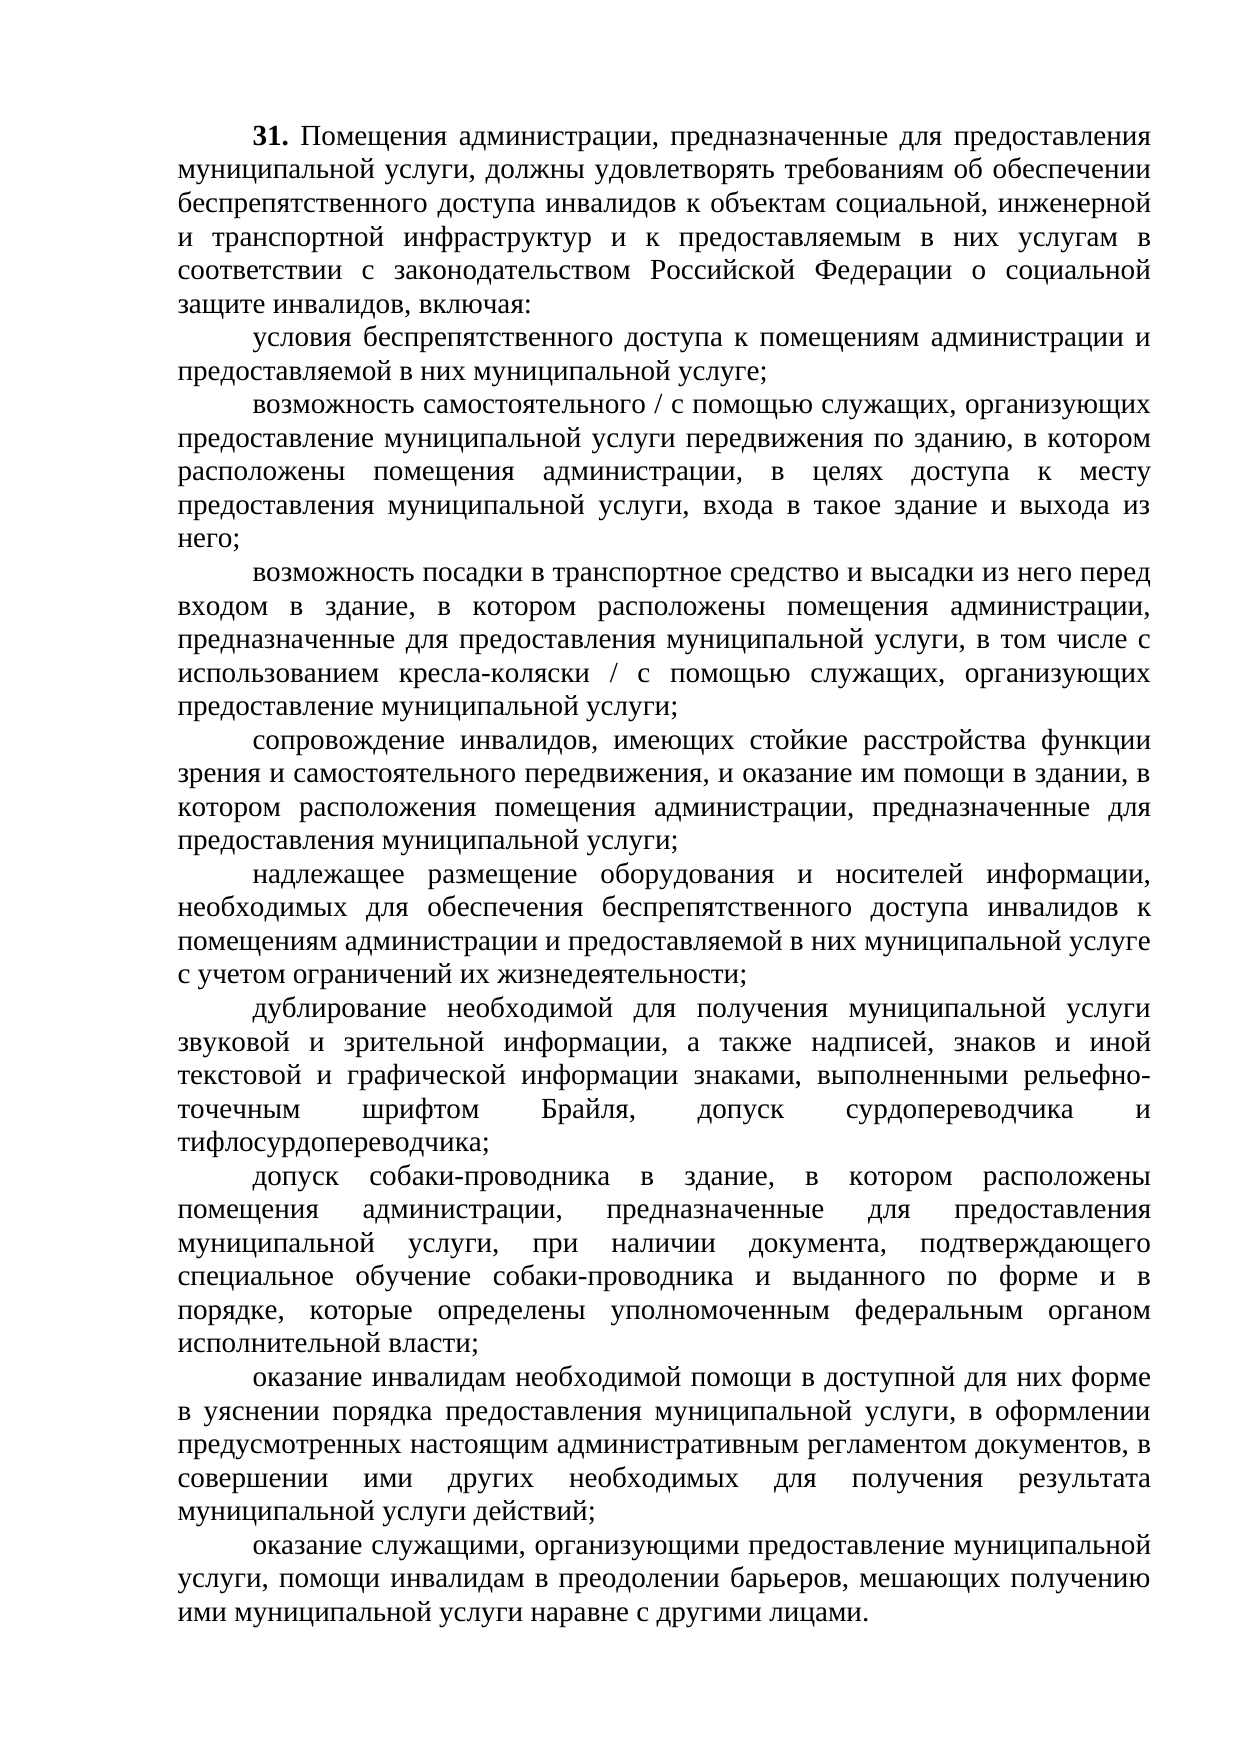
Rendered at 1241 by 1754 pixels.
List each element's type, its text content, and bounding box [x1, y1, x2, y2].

text дублирование необходимой для получения муниципальной услуги звуковой и зрительной информации, а также надписей, знаков и иной текстовой и графической информации знаками, выполненными рельефно-точечным шрифтом Брайля, допуск сурдопереводчика и тифлосурдопереводчика; [177, 990, 1152, 1158]
text оказание служащими, организующими предоставление муниципальной услуги, помощи инвалидам в преодолении барьеров, мешающих получению ими муниципальной услуги наравне с другими лицами. [177, 1527, 1152, 1627]
text возможность посадки в транспортное средство и высадки из него перед входом в здание, в котором расположены помещения администрации, предназначенные для предоставления муниципальной услуги, в том числе с использованием кресла-коляски / с помощью служащих, организующих предоставление муниципальной услуги; [177, 554, 1152, 722]
text сопровождение инвалидов, имеющих стойкие расстройства функции зрения и самостоятельного передвижения, и оказание им помощи в здании, в котором расположения помещения администрации, предназначенные для предоставления муниципальной услуги; [177, 722, 1152, 856]
text надлежащее размещение оборудования и носителей информации, необходимых для обеспечения беспрепятственного доступа инвалидов к помещениям администрации и предоставляемой в них муниципальной услуге с учетом ограничений их жизнедеятельности; [177, 856, 1152, 990]
text 31. Помещения администрации, предназначенные для предоставления муниципальной услуги, должны удовлетворять требованиям об обеспечении беспрепятственного доступа инвалидов к объектам социальной, инженерной и транспортной инфраструктур и к предоставляемым в них услугам в соответствии с законодательством Российской Федерации о социальной защите инвалидов, включая: [177, 118, 1152, 319]
text условия беспрепятственного доступа к помещениям администрации и предоставляемой в них муниципальной услуге; [177, 319, 1152, 386]
text возможность самостоятельного / с помощью служащих, организующих предоставление муниципальной услуги передвижения по зданию, в котором расположены помещения администрации, в целях доступа к месту предоставления муниципальной услуги, входа в такое здание и выхода из него; [177, 386, 1152, 554]
text оказание инвалидам необходимой помощи в доступной для них форме в уяснении порядка предоставления муниципальной услуги, в оформлении предусмотренных настоящим административным регламентом документов, в совершении ими других необходимых для получения результата муниципальной услуги действий; [177, 1359, 1152, 1527]
text допуск собаки-проводника в здание, в котором расположены помещения администрации, предназначенные для предоставления муниципальной услуги, при наличии документа, подтверждающего специальное обучение собаки-проводника и выданного по форме и в порядке, которые определены уполномоченным федеральным органом исполнительной власти; [177, 1158, 1152, 1359]
